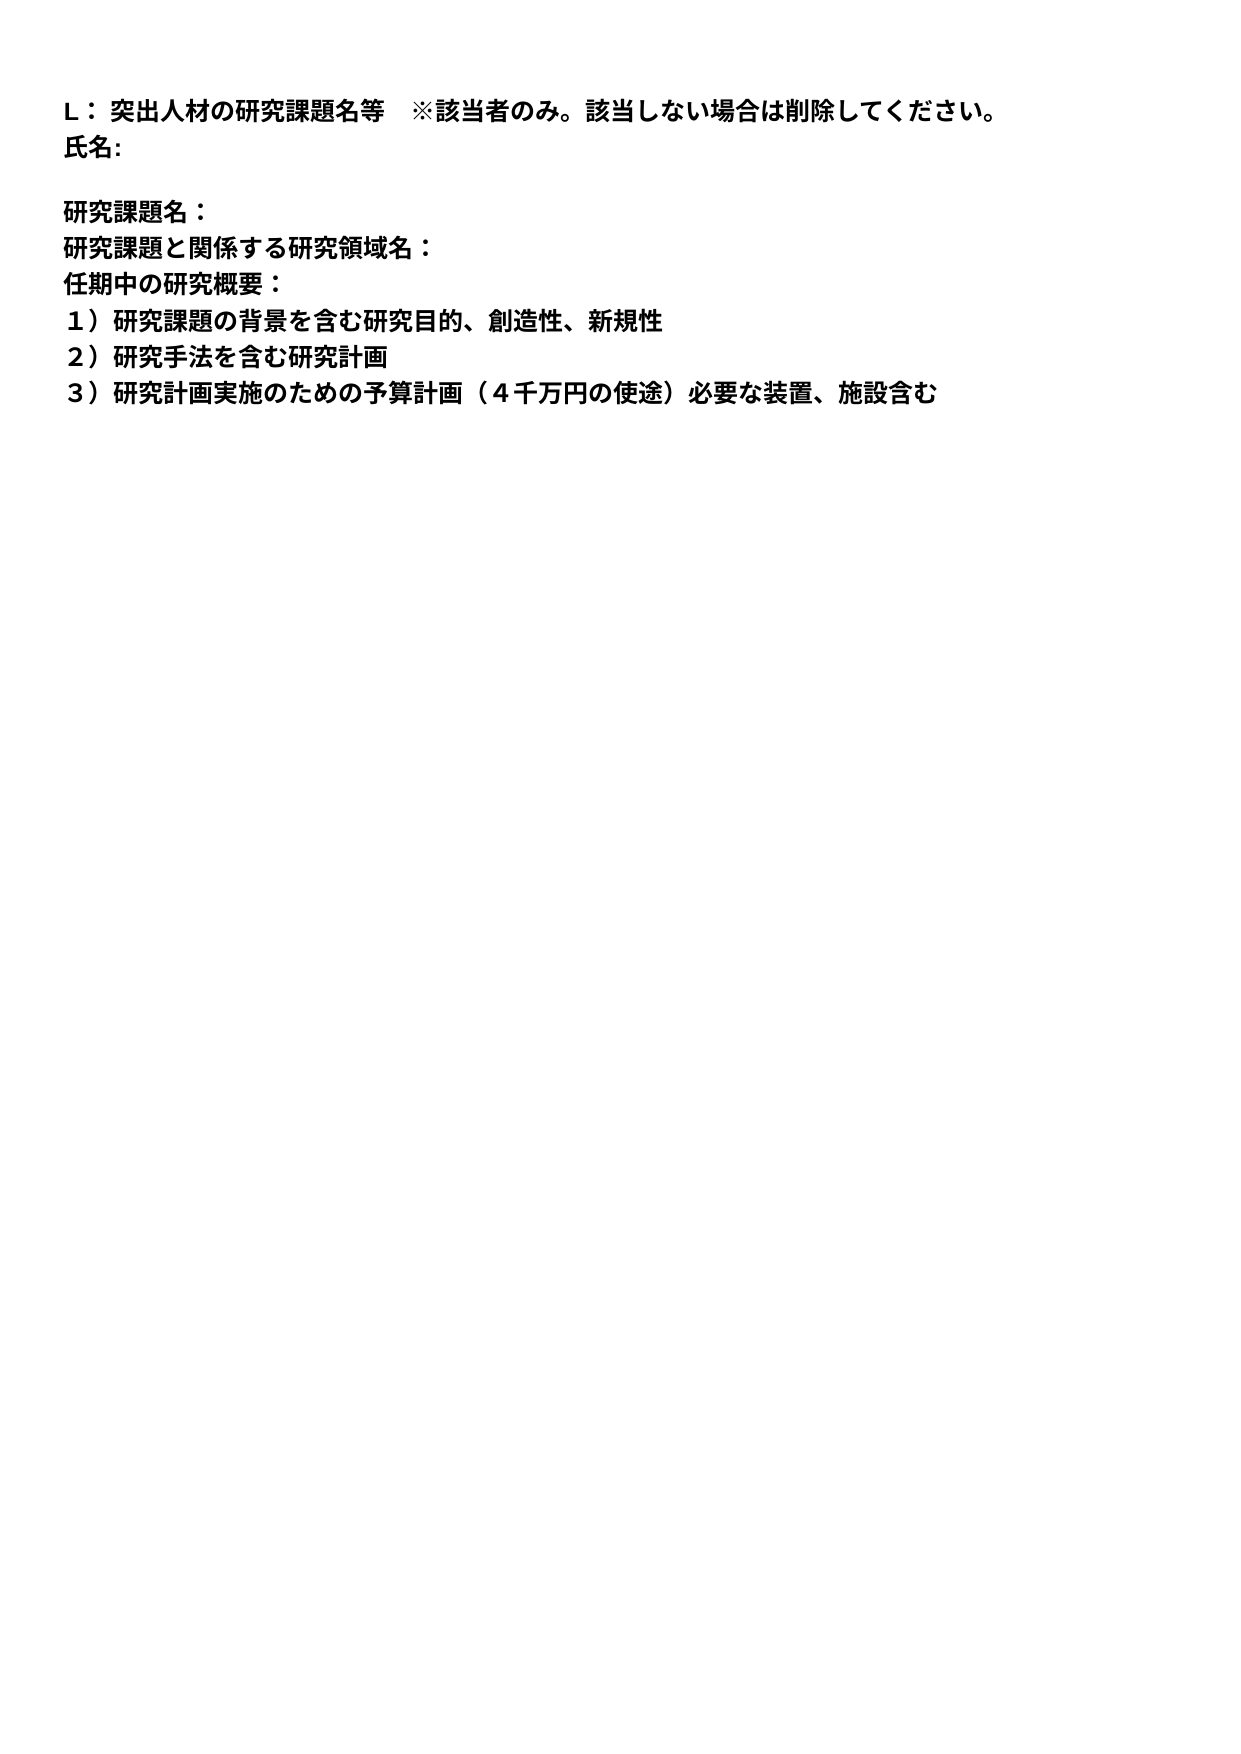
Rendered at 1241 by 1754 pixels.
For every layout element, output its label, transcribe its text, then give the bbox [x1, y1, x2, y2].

text ２）研究手法を含む研究計画 [64, 337, 1176, 374]
text 任期中の研究概要： [64, 265, 1176, 301]
text L： 突出人材の研究課題名等 ※該当者のみ。該当しない場合は削除してください。 [64, 91, 1176, 127]
text 研究課題と関係する研究領域名： [64, 229, 1176, 265]
text ３）研究計画実施のための予算計画（４千万円の使途）必要な装置、施設含む [64, 374, 1176, 410]
text 研究課題名： [64, 192, 1176, 229]
text １）研究課題の背景を含む研究目的、創造性、新規性 [64, 301, 1176, 337]
text 氏名: [64, 127, 1176, 164]
